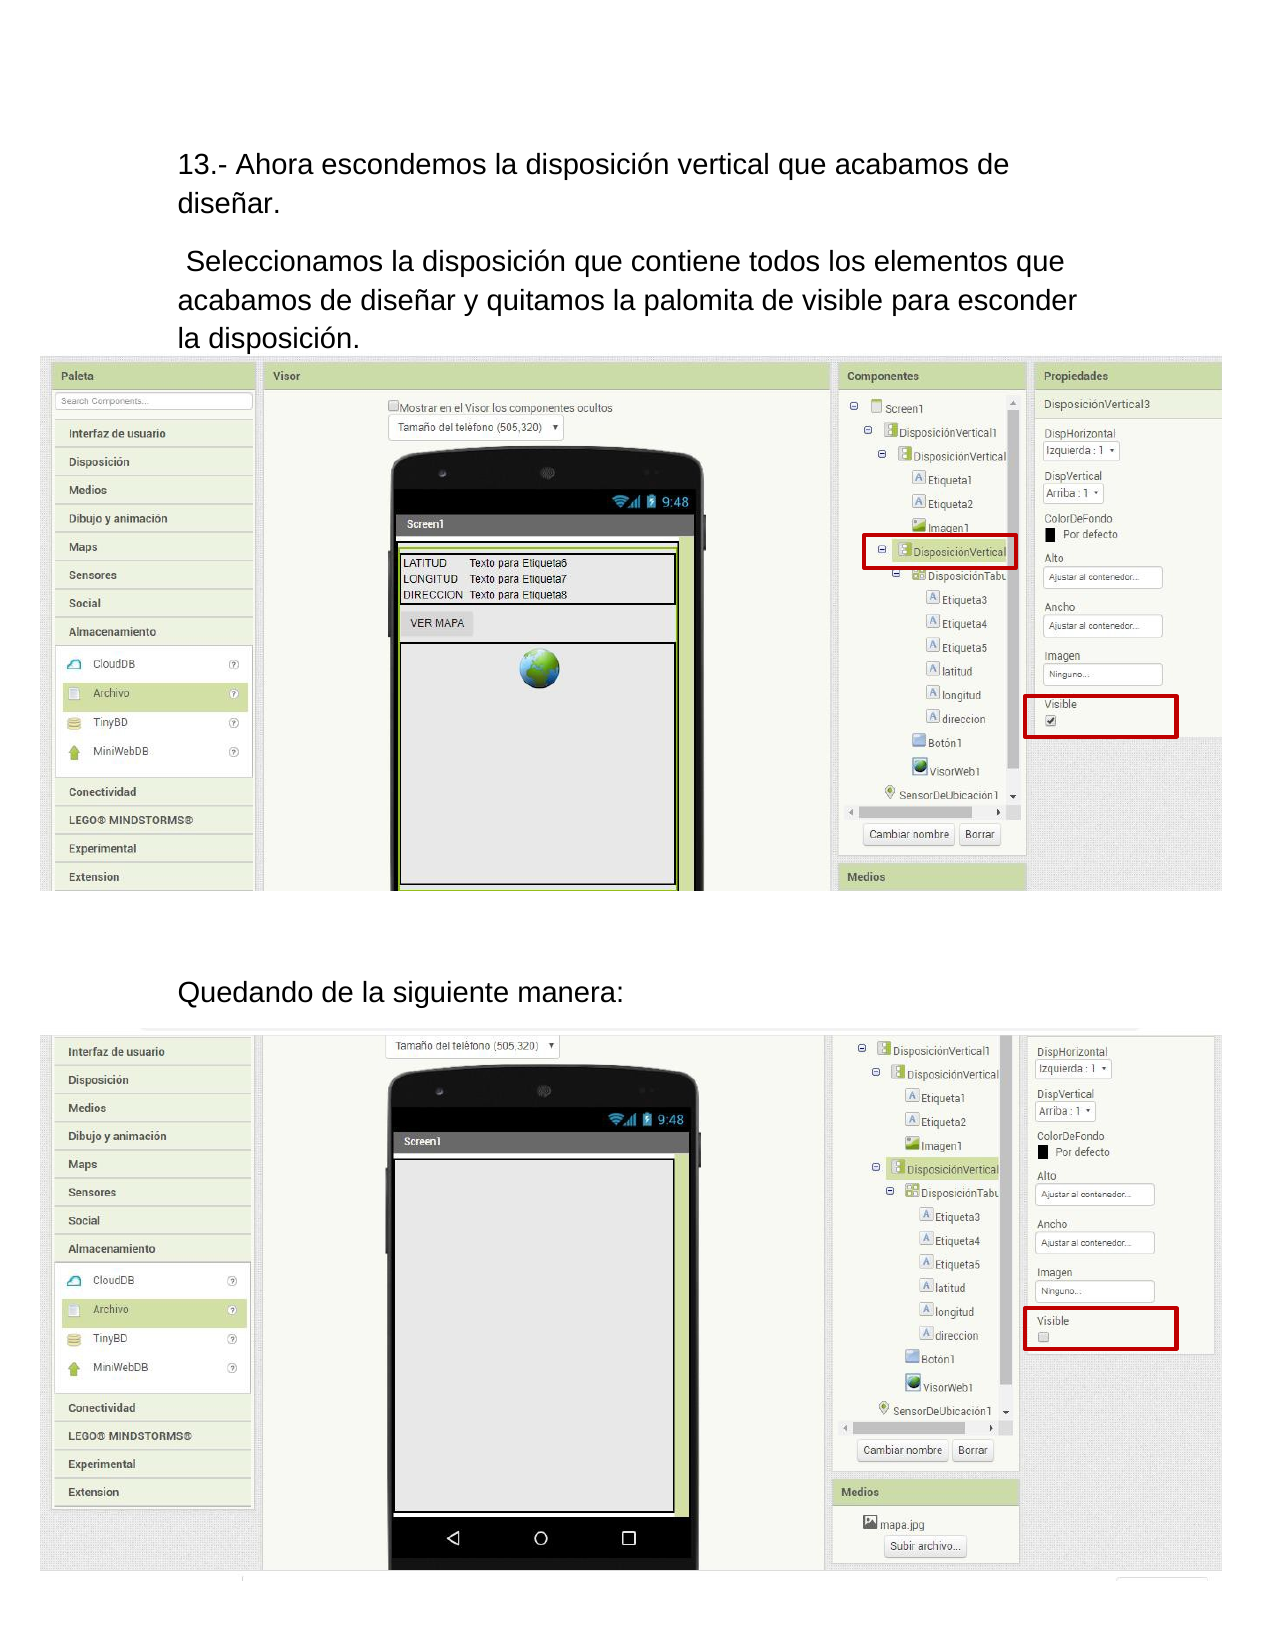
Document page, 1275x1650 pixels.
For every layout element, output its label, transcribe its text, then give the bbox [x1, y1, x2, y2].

text Quedando de la siguiente manera: [177, 975, 1264, 1009]
text Seleccionamos la disposición que contiene todos los elementos que acabamos de diseñar y quitamos la palomita de visible para esconder la disposición. [177, 244, 1081, 355]
text 13.- Ahora escondemos la disposición vertical que acabamos de diseñar. [177, 147, 1013, 219]
picture [40, 353, 1222, 891]
picture [40, 1028, 1222, 1581]
